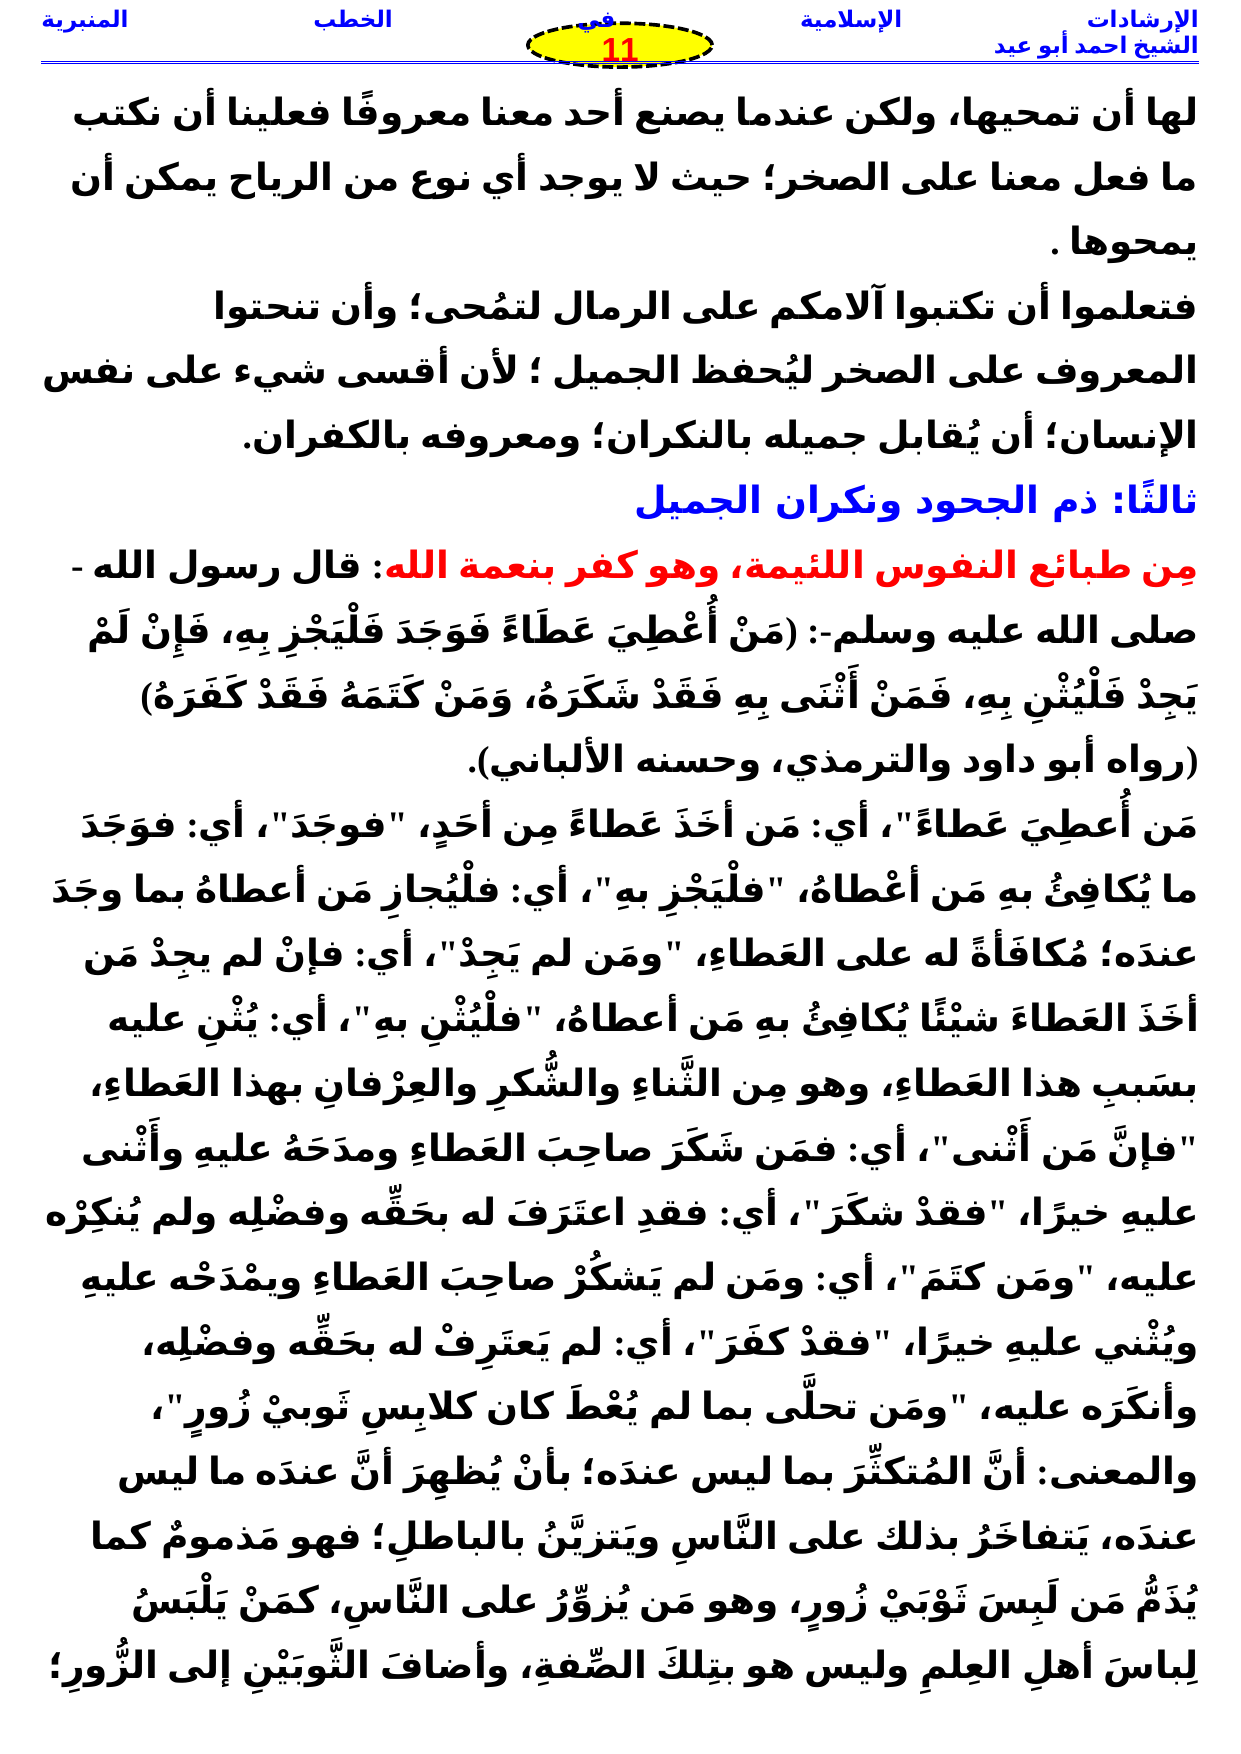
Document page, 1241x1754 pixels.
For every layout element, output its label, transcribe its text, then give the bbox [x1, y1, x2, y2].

text ثالثًا: ذم الجحود ونكران الجميل [41, 478, 1199, 522]
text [41, 90, 1199, 263]
text مِن طبائع النفوس اللئيمة، وهو كفر بنعمة الله: قال رسول الله -صلى الله عليه وسلم-: (مَنْ أُعْطِيَ عَطَاءً فَوَجَدَ فَلْيَجْزِ بِهِ، فَإِنْ لَمْ يَجِدْ فَلْيُثْنِ بِهِ، فَمَنْ أَثْنَى بِهِ فَقَدْ شَكَرَهُ، وَمَنْ كَتَمَهُ فَقَدْ كَفَرَهُ) (رواه أبو داود والترمذي، وحسنه الألباني). [41, 544, 1199, 781]
text فتعلموا أن تكتبوا آلامكم على الرمال لتمُحى؛ وأن تنحتوا المعروف على الصخر ليُحفظ الجميل ؛ لأن أقسى شيء على نفس الإنسان؛ أن يُقابل جميله بالنكران؛ ومعروفه بالكفران. [41, 284, 1199, 457]
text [41, 802, 1199, 1687]
